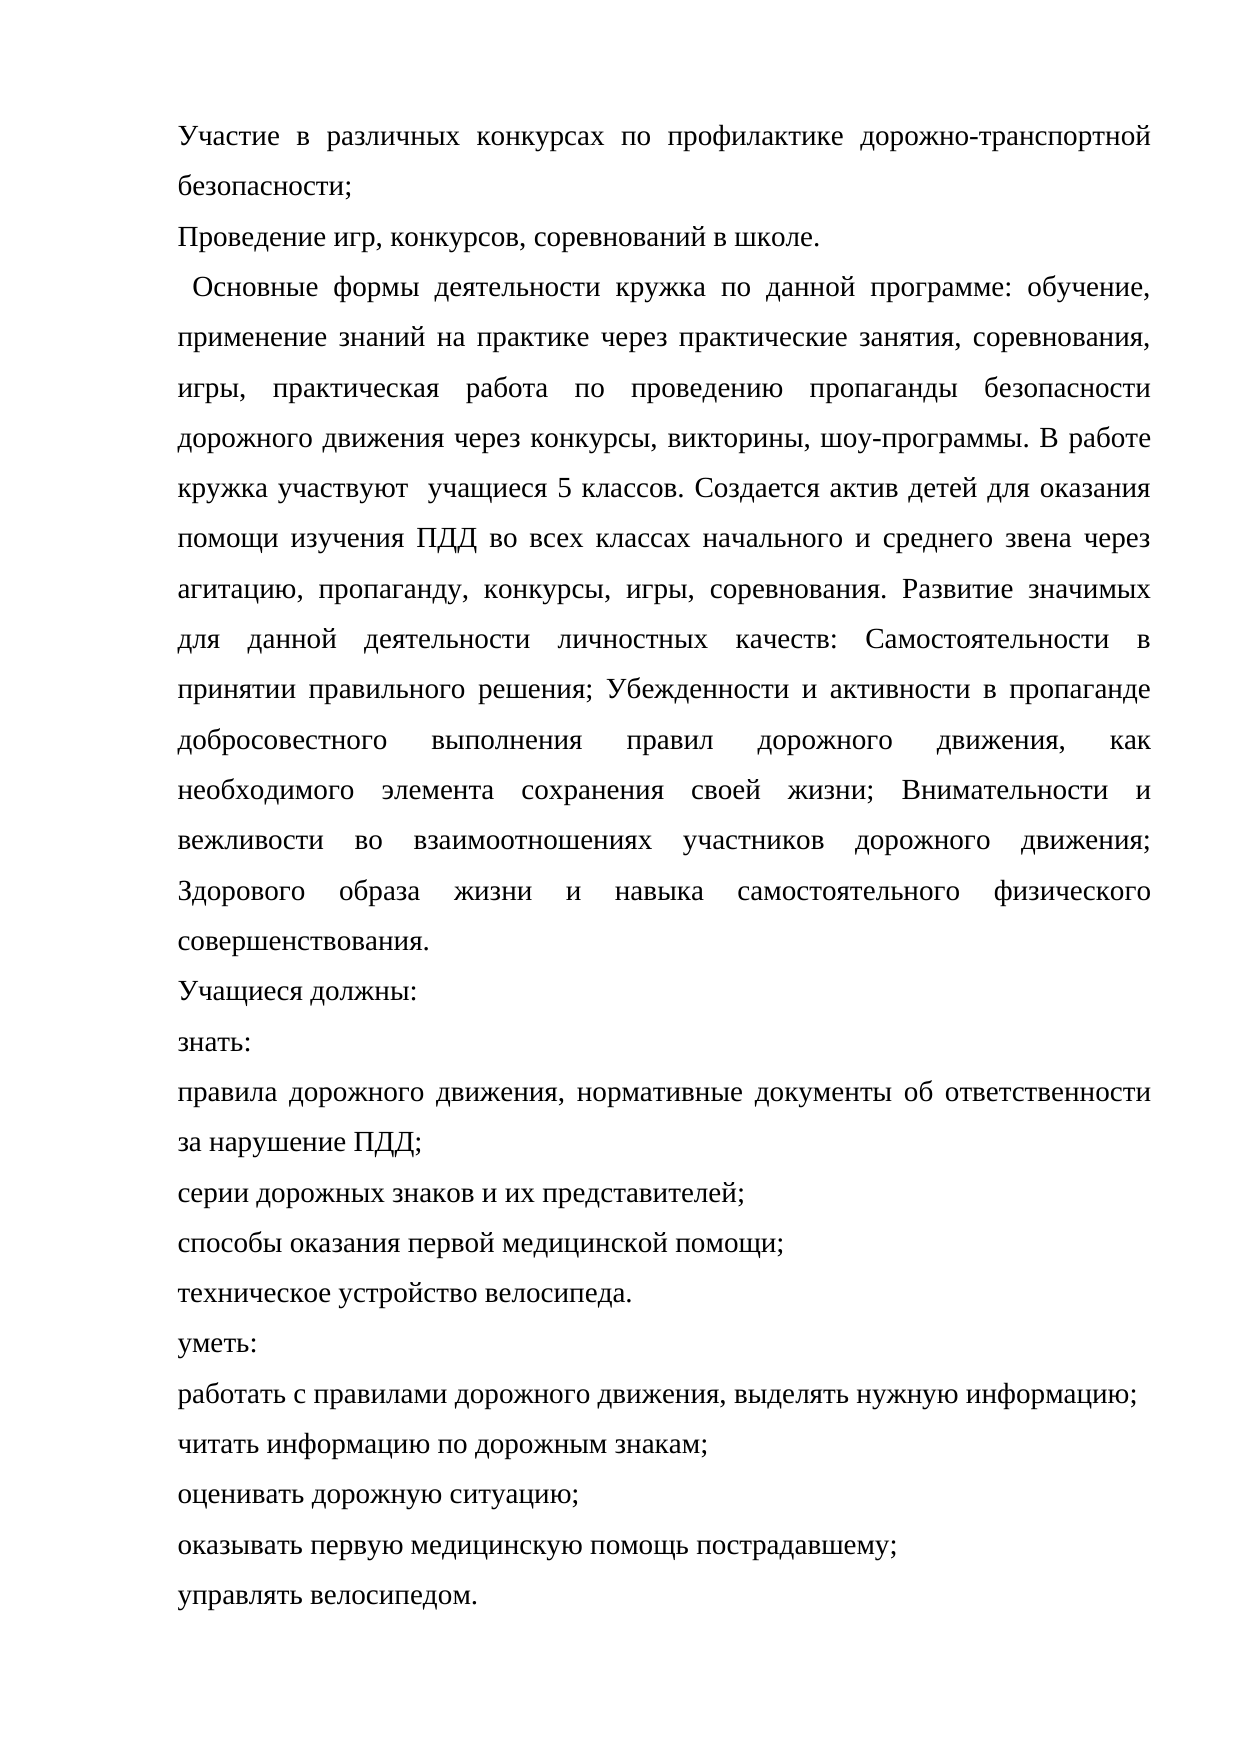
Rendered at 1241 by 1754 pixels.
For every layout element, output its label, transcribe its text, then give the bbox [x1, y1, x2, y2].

text знать: [177, 1024, 1152, 1057]
text оценивать дорожную ситуацию; [177, 1477, 1152, 1510]
text способы оказания первой медицинской помощи; [177, 1225, 1152, 1258]
text Учащиеся должны: [177, 973, 1152, 1007]
text работать с правилами дорожного движения, выделять нужную информацию; [177, 1376, 1152, 1409]
text уметь: [177, 1326, 1152, 1359]
text Участие в различных конкурсах по профилактике дорожно-транспортной безопасности; [177, 118, 1152, 202]
text Проведение игр, конкурсов, соревнований в школе. [177, 219, 1152, 252]
text техническое устройство велосипеда. [177, 1275, 1152, 1309]
text читать информацию по дорожным знакам; [177, 1426, 1152, 1460]
text оказывать первую медицинскую помощь пострадавшему; [177, 1527, 1152, 1560]
text серии дорожных знаков и их представителей; [177, 1175, 1152, 1208]
text правила дорожного движения, нормативные документы об ответственности за нарушение ПДД; [177, 1074, 1152, 1158]
text Основные формы деятельности кружка по данной программе: обучение, применение знаний на практике через практические занятия, соревнования, игры, практическая работа по проведению пропаганды безопасности дорожного движения через конкурсы, викторины, шоу-программы. В работе кружка участвуют учащиеся 5 классов. Создается актив детей для оказания помощи изучения ПДД во всех классах начального и среднего звена через агитацию, пропаганду, конкурсы, игры, соревнования. Развитие значимых для данной деятельности личностных качеств: Самостоятельности в принятии правильного решения; Убежденности и активности в пропаганде добросовестного выполнения правил дорожного движения, как необходимого элемента сохранения своей жизни; Внимательности и вежливости во взаимоотношениях участников дорожного движения; Здорового образа жизни и навыка самостоятельного физического совершенствования. [177, 269, 1152, 957]
text управлять велосипедом. [177, 1577, 1152, 1611]
